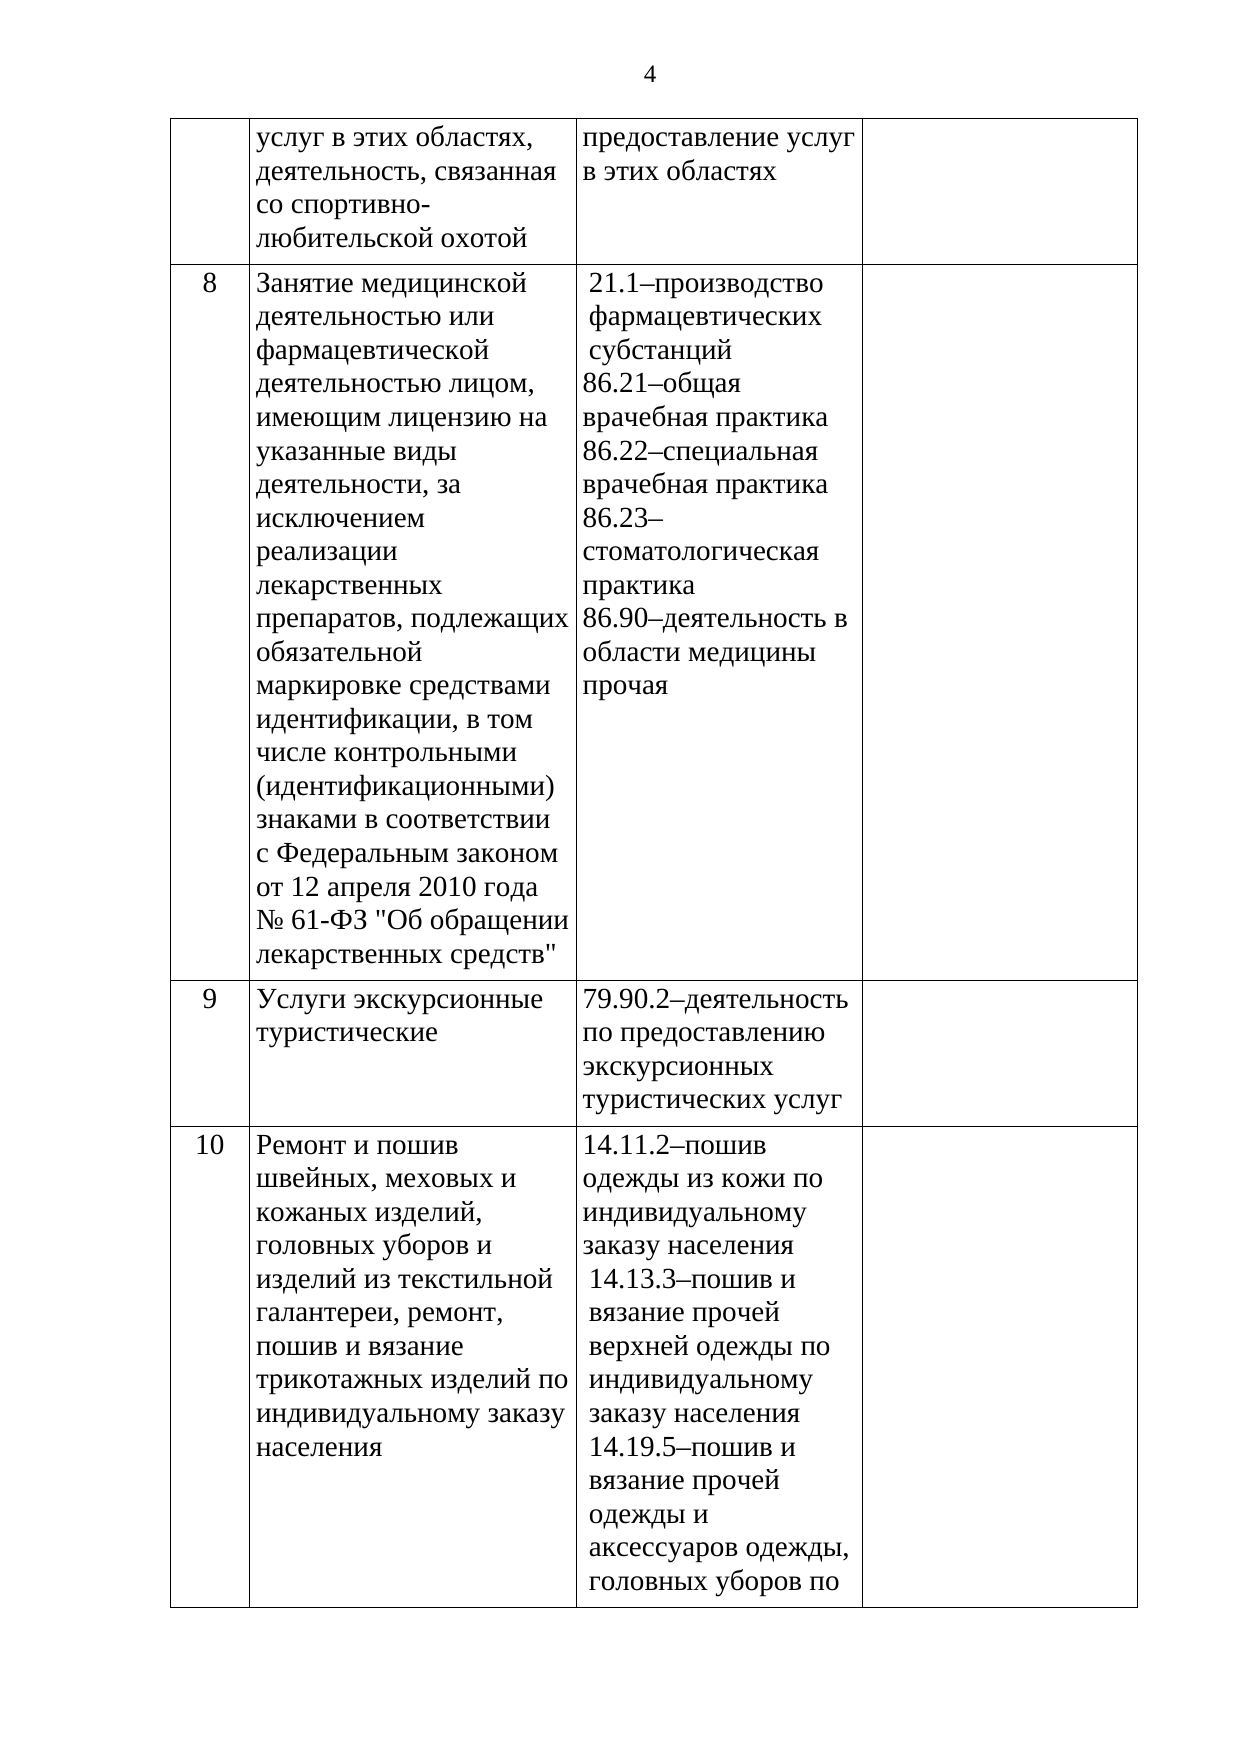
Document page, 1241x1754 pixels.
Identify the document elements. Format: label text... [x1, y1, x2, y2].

table_cell [863, 265, 1137, 980]
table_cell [577, 119, 862, 264]
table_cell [577, 1127, 862, 1607]
table_cell Занятие медицинской деятельностью или фармацевтической деятельностью лицом, имеющим лицензию на указанные виды деятельности, за исключением реализации лекарственных препаратов, подлежащих обязательной маркировке средствами идентификации, в том числе контрольными (идентификационными) знаками в соответствии с Федеральным законом от 12 апреля 2010 года № 61-ФЗ "Об обращении лекарственных средств" [250, 265, 576, 980]
table_cell 79.90.2–деятельность по предоставлению экскурсионных туристических услуг [577, 981, 862, 1126]
table_cell 10 [171, 1127, 249, 1607]
table_cell 7 [171, 119, 249, 264]
table_cell 8 [171, 265, 249, 980]
table_cell [863, 119, 1137, 264]
table_cell 9 [171, 981, 249, 1126]
table_cell 21.1–производство фармацевтических субстанций 86.21–общая врачебная практика 86.22–специальная врачебная практика 86.23–стоматологическая практика 86.90–деятельность в области медицины прочая [577, 265, 862, 980]
table_cell [863, 1127, 1137, 1607]
table_cell [863, 981, 1137, 1126]
table_cell Услуги экскурсионные туристические [250, 981, 576, 1126]
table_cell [250, 1127, 576, 1607]
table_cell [250, 119, 576, 264]
